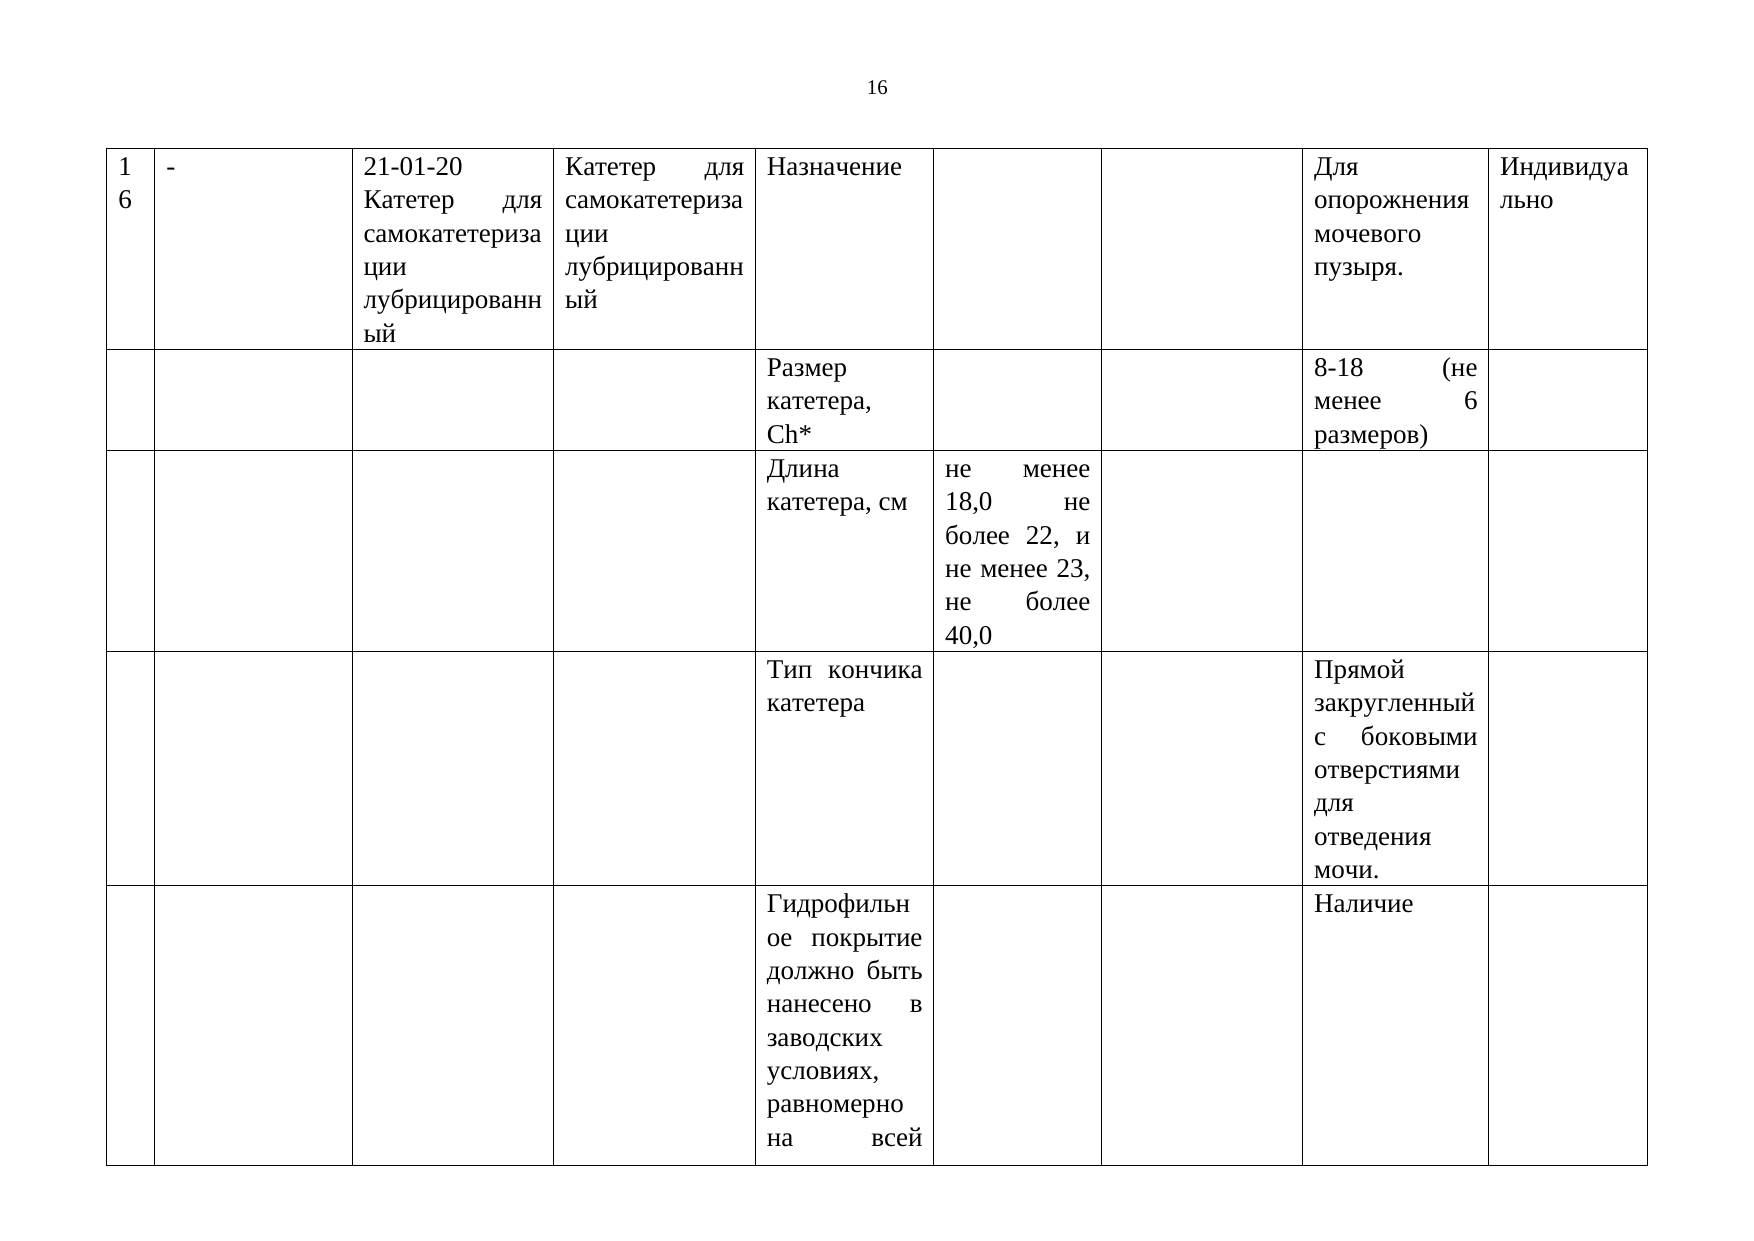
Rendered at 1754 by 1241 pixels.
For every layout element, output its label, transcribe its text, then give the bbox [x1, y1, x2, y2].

table_cell Наличие [1303, 886, 1488, 1165]
table_cell [353, 886, 553, 1165]
table_cell Назначение [756, 149, 933, 349]
table_cell [1102, 886, 1302, 1165]
table_cell [107, 451, 154, 651]
table_cell [1102, 652, 1302, 885]
table_cell [934, 149, 1101, 349]
table_cell [353, 350, 553, 450]
table_cell [554, 652, 755, 885]
table_cell Катетер для самокатетеризации лубрицированный [554, 149, 755, 349]
table_cell [155, 451, 352, 651]
table_cell 8-18 (не менее 6 размеров) [1303, 350, 1488, 450]
table_cell [934, 652, 1101, 885]
table_cell Для опорожнения мочевого пузыря. [1303, 149, 1488, 349]
table_cell [1102, 149, 1302, 349]
table_cell [554, 451, 755, 651]
table_cell [1303, 451, 1488, 651]
table_cell [934, 886, 1101, 1165]
table_cell 21-01-20 Катетер для самокатетеризации лубрицированный [353, 149, 553, 349]
table_cell Тип кончика катетера [756, 652, 933, 885]
table_cell Индивидуально [1489, 149, 1647, 349]
table_cell [554, 886, 755, 1165]
table_cell [554, 350, 755, 450]
table_cell 16 [107, 149, 154, 349]
table_cell [107, 652, 154, 885]
table_cell Длина катетера, см [756, 451, 933, 651]
table_cell [107, 350, 154, 450]
table_cell Прямой закругленный с боковыми отверстиями для отведения мочи. [1303, 652, 1488, 885]
table_cell [1489, 451, 1647, 651]
table_cell не менее 18,0 не более 22, и не менее 23, не более 40,0 [934, 451, 1101, 651]
table_cell [353, 451, 553, 651]
table_cell [155, 350, 352, 450]
table_cell [1489, 350, 1647, 450]
table_cell [107, 886, 154, 1165]
table_cell Размер катетера, Ch* [756, 350, 933, 450]
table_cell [756, 886, 933, 1165]
table_cell [1102, 350, 1302, 450]
table_cell [353, 652, 553, 885]
table_cell [155, 652, 352, 885]
table_cell [1102, 451, 1302, 651]
table_cell - [155, 149, 352, 349]
table_cell [934, 350, 1101, 450]
table_cell [155, 886, 352, 1165]
table_cell [1489, 652, 1647, 885]
table_cell [1489, 886, 1647, 1165]
